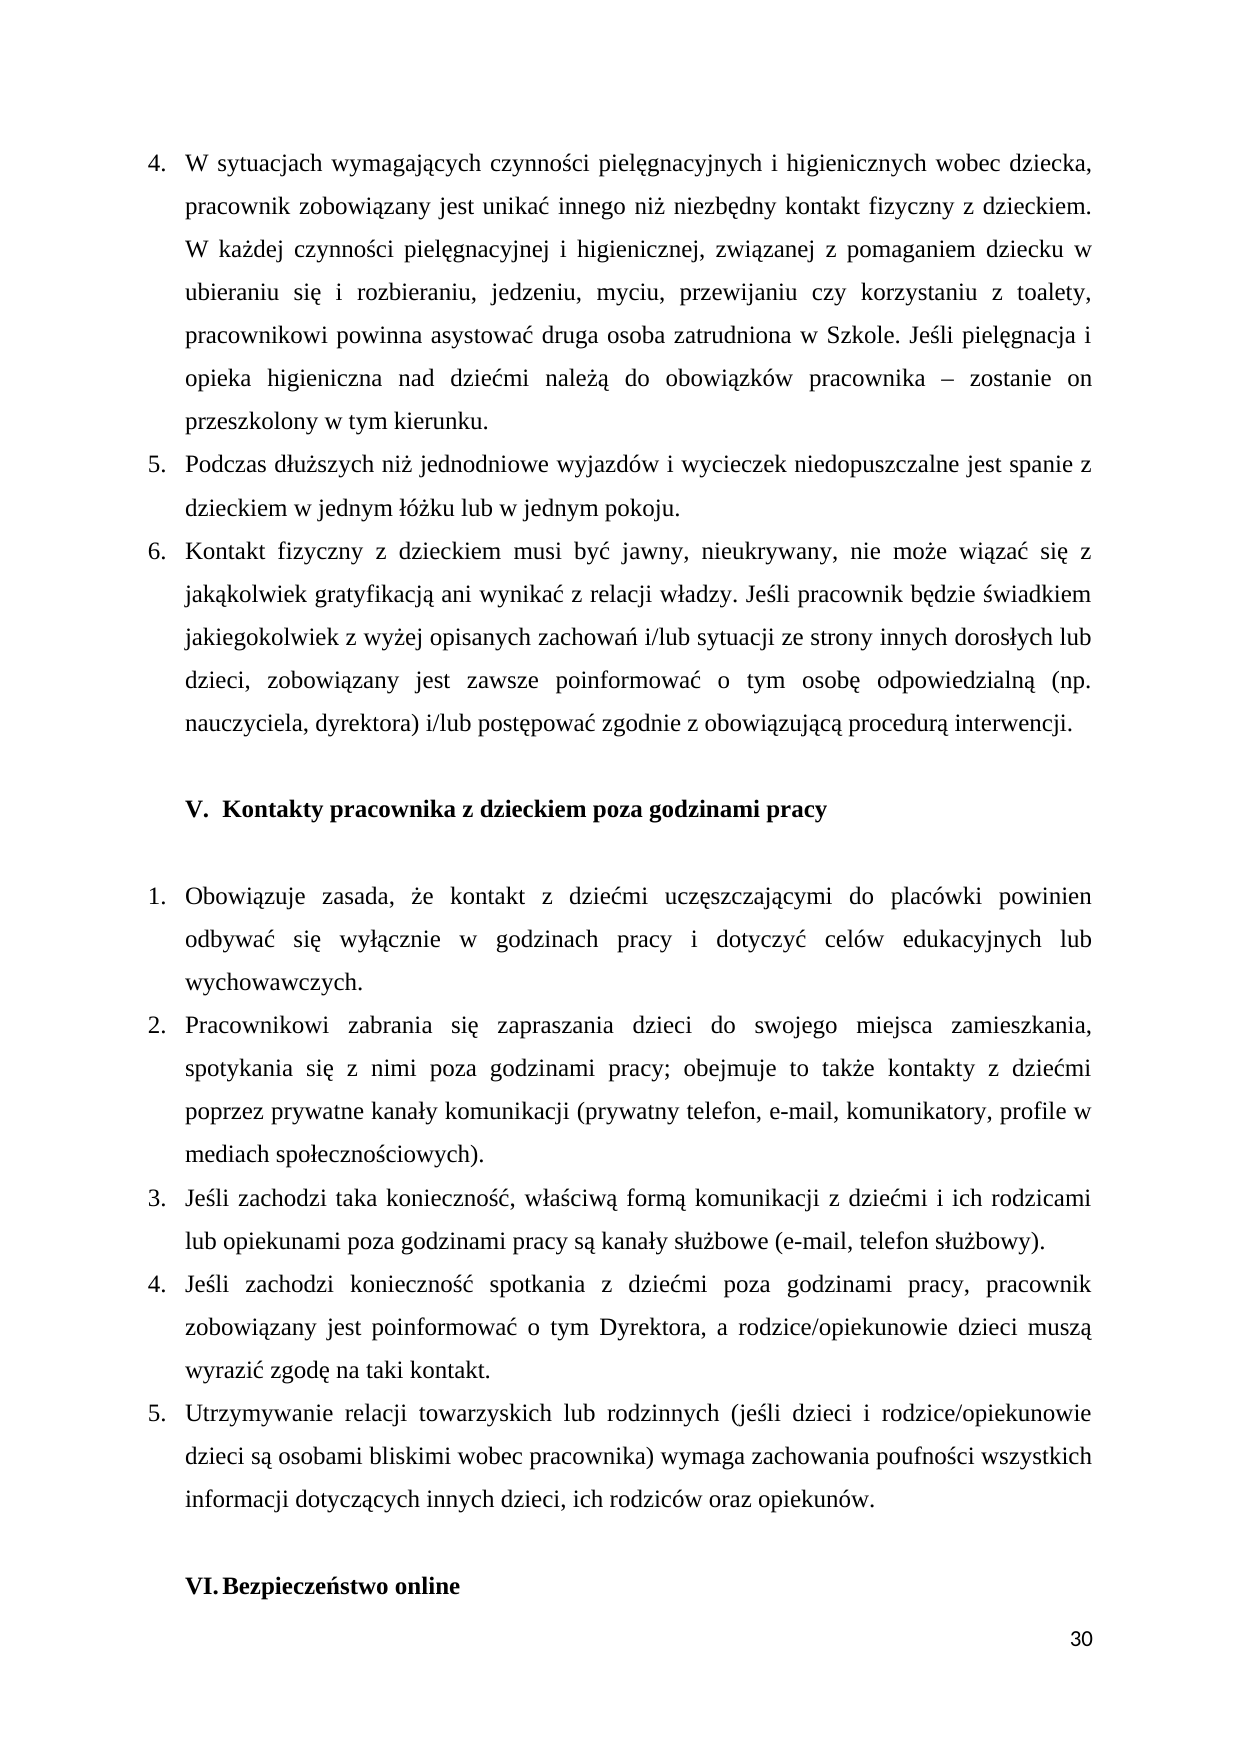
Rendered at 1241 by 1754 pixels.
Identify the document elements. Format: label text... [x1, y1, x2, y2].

list Utrzymywanie relacji towarzyskich lub rodzinnych (jeśli dzieci i rodzice/opiekunowie dzieci są osobami bliskimi wobec pracownika) wymaga zachowania poufności wszystkich informacji dotyczących innych dzieci, ich rodziców oraz opiekunów. [148, 1398, 1093, 1513]
list Jeśli zachodzi konieczność spotkania z dziećmi poza godzinami pracy, pracownik zobowiązany jest poinformować o tym Dyrektora, a rodzice/opiekunowie dzieci muszą wyrazić zgodę na taki kontakt. [148, 1269, 1093, 1384]
list Kontakty pracownika z dzieckiem poza godzinami pracy [185, 794, 1093, 823]
list Pracownikowi zabrania się zapraszania dzieci do swojego miejsca zamieszkania, spotykania się z nimi poza godzinami pracy; obejmuje to także kontakty z dziećmi poprzez prywatne kanały komunikacji (prywatny telefon, e-mail, komunikatory, profile w mediach społecznościowych). [148, 1010, 1093, 1168]
list Bezpieczeństwo online [185, 1571, 1093, 1599]
list Jeśli zachodzi taka konieczność, właściwą formą komunikacji z dziećmi i ich rodzicami lub opiekunami poza godzinami pracy są kanały służbowe (e-mail, telefon służbowy). [148, 1183, 1093, 1254]
list Podczas dłuższych niż jednodniowe wyjazdów i wycieczek niedopuszczalne jest spanie z dzieckiem w jednym łóżku lub w jednym pokoju. [148, 449, 1093, 521]
list Obowiązuje zasada, że kontakt z dziećmi uczęszczającymi do placówki powinien odbywać się wyłącznie w godzinach pracy i dotyczyć celów edukacyjnych lub wychowawczych. [148, 881, 1093, 996]
list Kontakt fizyczny z dzieckiem musi być jawny, nieukrywany, nie może wiązać się z jakąkolwiek gratyfikacją ani wynikać z relacji władzy. Jeśli pracownik będzie świadkiem jakiegokolwiek z wyżej opisanych zachowań i/lub sytuacji ze strony innych dorosłych lub dzieci, zobowiązany jest zawsze poinformować o tym osobę odpowiedzialną (np. nauczyciela, dyrektora) i/lub postępować zgodnie z obowiązującą procedurą interwencji. [148, 536, 1093, 737]
list W sytuacjach wymagających czynności pielęgnacyjnych i higienicznych wobec dziecka, pracownik zobowiązany jest unikać innego niż niezbędny kontakt fizyczny z dzieckiem. W każdej czynności pielęgnacyjnej i higienicznej, związanej z pomaganiem dziecku w ubieraniu się i rozbieraniu, jedzeniu, myciu, przewijaniu czy korzystaniu z toalety, pracownikowi powinna asystować druga osoba zatrudniona w Szkole. Jeśli pielęgnacja i opieka higieniczna nad dziećmi należą do obowiązków pracownika – zostanie on przeszkolony w tym kierunku. [148, 148, 1093, 435]
